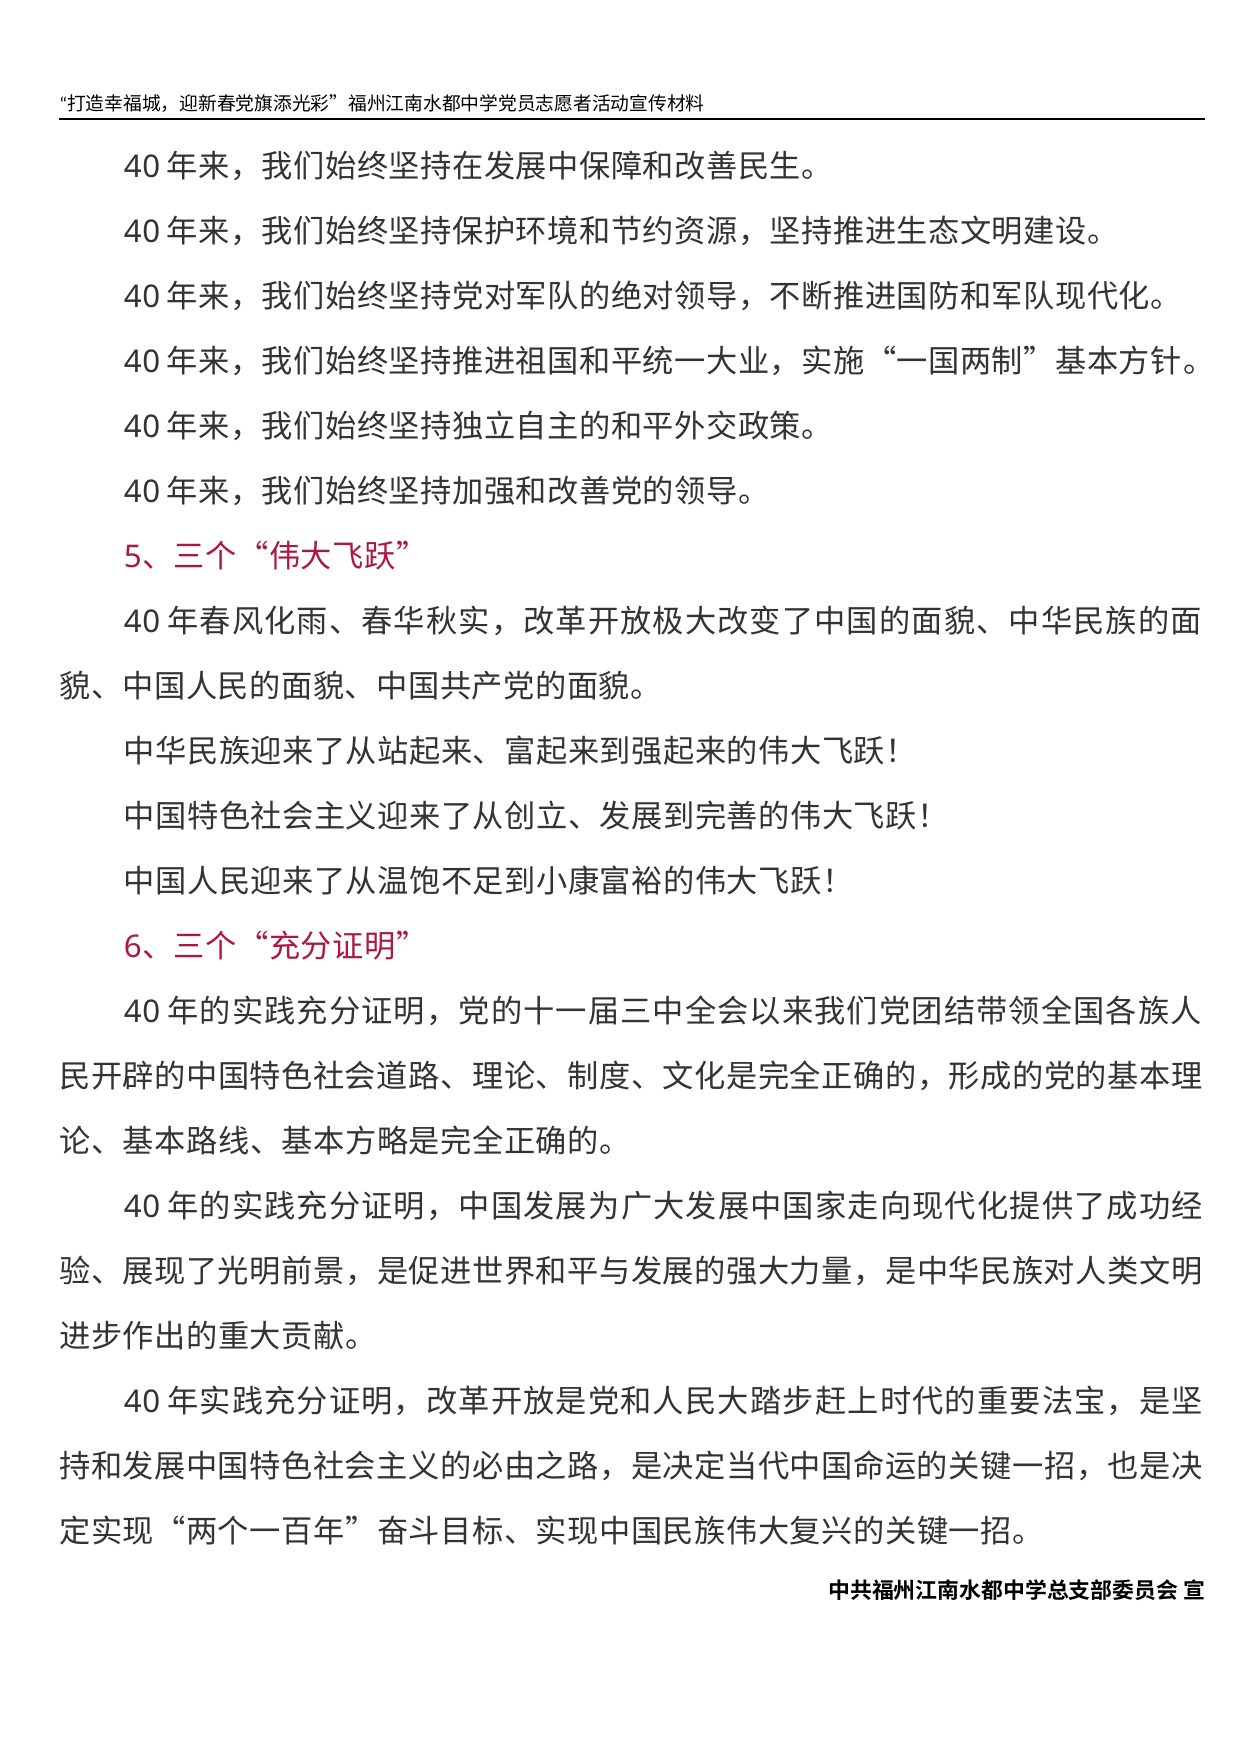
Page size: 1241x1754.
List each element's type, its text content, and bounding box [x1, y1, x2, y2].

text 40年来，我们始终坚持加强和改善党的领导。 [59, 456, 1205, 521]
text 40年来，我们始终坚持党对军队的绝对领导，不断推进国防和军队现代化。 [59, 261, 1205, 326]
text 5、三个“伟大飞跃” [59, 521, 1205, 586]
text 40年春风化雨、春华秋实，改革开放极大改变了中国的面貌、中华民族的面貌、中国人民的面貌、中国共产党的面貌。 [59, 586, 1205, 716]
text 40年来，我们始终坚持独立自主的和平外交政策。 [59, 391, 1205, 456]
text 40年来，我们始终坚持在发展中保障和改善民生。 [59, 131, 1205, 196]
text 40年的实践充分证明，党的十一届三中全会以来我们党团结带领全国各族人民开辟的中国特色社会道路、理论、制度、文化是完全正确的，形成的党的基本理论、基本路线、基本方略是完全正确的。 [59, 976, 1205, 1171]
text 40年来，我们始终坚持保护环境和节约资源，坚持推进生态文明建设。 [59, 196, 1205, 261]
text 40年的实践充分证明，中国发展为广大发展中国家走向现代化提供了成功经验、展现了光明前景，是促进世界和平与发展的强大力量，是中华民族对人类文明进步作出的重大贡献。 [59, 1171, 1205, 1366]
text 中华民族迎来了从站起来、富起来到强起来的伟大飞跃！ [59, 716, 1205, 781]
text 中国人民迎来了从温饱不足到小康富裕的伟大飞跃！ [59, 846, 1205, 911]
text 中国特色社会主义迎来了从创立、发展到完善的伟大飞跃！ [59, 781, 1205, 846]
text 40年实践充分证明，改革开放是党和人民大踏步赶上时代的重要法宝，是坚持和发展中国特色社会主义的必由之路，是决定当代中国命运的关键一招，也是决定实现“两个一百年”奋斗目标、实现中国民族伟大复兴的关键一招。 [59, 1366, 1205, 1561]
text 6、三个“充分证明” [59, 911, 1205, 976]
text 40年来，我们始终坚持推进祖国和平统一大业，实施“一国两制”基本方针。 [59, 326, 1205, 391]
